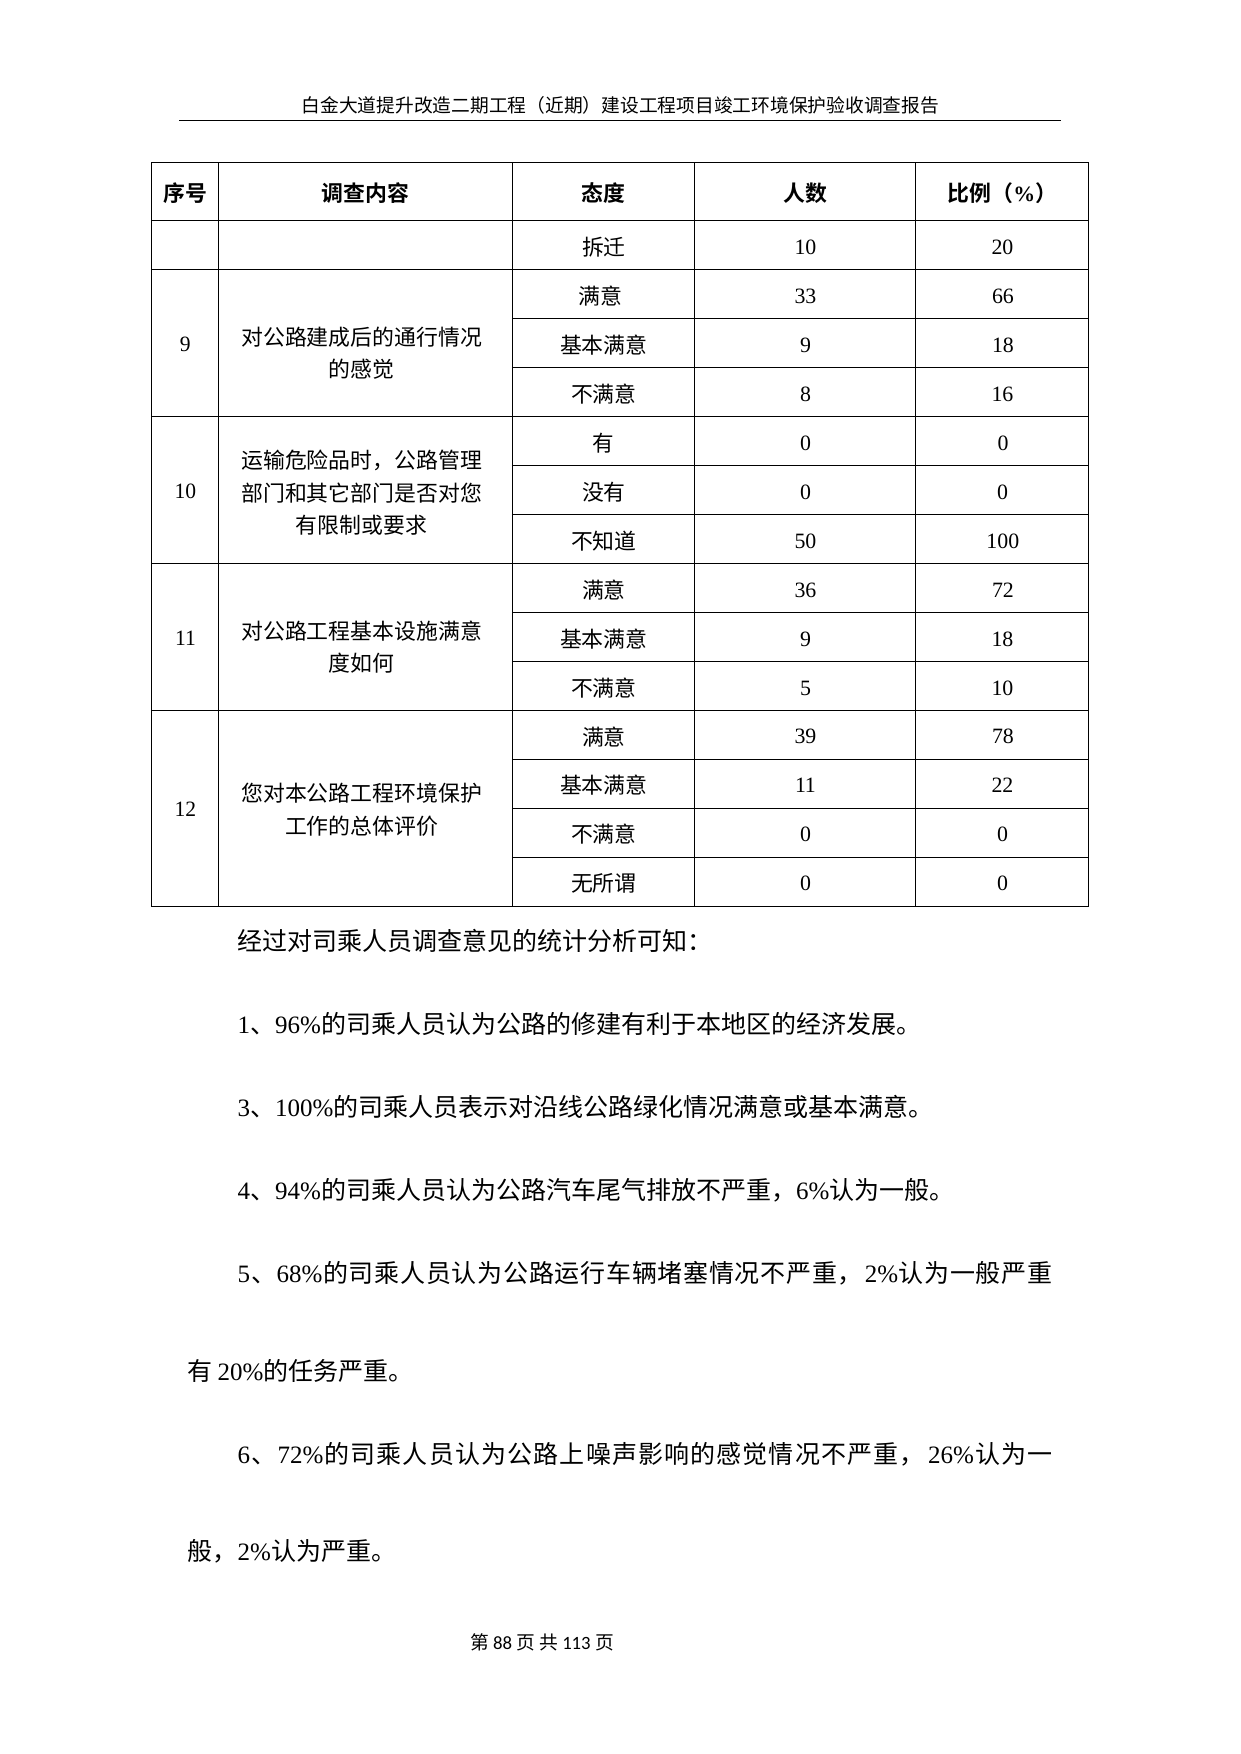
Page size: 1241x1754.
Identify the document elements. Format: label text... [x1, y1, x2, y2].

table_cell 0 [695, 858, 915, 906]
text 经过对司乘人员调查意见的统计分析可知： [187, 907, 1053, 972]
table_header 序号 [152, 163, 218, 220]
table_header 比例（%） [916, 163, 1088, 220]
table_cell 满意 [513, 564, 694, 612]
table_cell 16 [916, 368, 1088, 416]
table_cell 50 [695, 515, 915, 563]
table_cell 20 [916, 221, 1088, 269]
table_cell 10 [695, 221, 915, 269]
table_cell 不满意 [513, 662, 694, 710]
table_cell 满意 [513, 270, 694, 318]
table_cell 您对本公路工程环境保护工作的总体评价 [219, 711, 512, 906]
table_cell 10 [152, 417, 218, 563]
table_cell 0 [916, 417, 1088, 465]
table_cell 66 [916, 270, 1088, 318]
table_cell 0 [695, 809, 915, 857]
table_cell 基本满意 [513, 319, 694, 367]
table_cell 0 [695, 466, 915, 514]
table_cell 9 [695, 613, 915, 661]
table_cell 有 [513, 417, 694, 465]
table_cell 运输危险品时，公路管理部门和其它部门是否对您有限制或要求 [219, 417, 512, 563]
text 4、94%的司乘人员认为公路汽车尾气排放不严重，6%认为一般。 [187, 1156, 1053, 1221]
text 5、68%的司乘人员认为公路运行车辆堵塞情况不严重，2%认为一般严重有20%的任务严重。 [187, 1239, 1053, 1402]
table_cell 0 [916, 466, 1088, 514]
table_cell 100 [916, 515, 1088, 563]
table_cell 11 [695, 760, 915, 808]
table_cell 12 [152, 711, 218, 906]
table_cell 不知道 [513, 515, 694, 563]
table_header 态度 [513, 163, 694, 220]
table_cell 33 [695, 270, 915, 318]
table_header 调查内容 [219, 163, 512, 220]
table_cell 基本满意 [513, 760, 694, 808]
table_cell 39 [695, 711, 915, 759]
table_cell 拆迁 [513, 221, 694, 269]
table_header 人数 [695, 163, 915, 220]
table_cell 18 [916, 613, 1088, 661]
table_cell 9 [152, 270, 218, 416]
table_cell 对公路工程基本设施满意度如何 [219, 564, 512, 710]
table_cell 22 [916, 760, 1088, 808]
table_cell 0 [695, 417, 915, 465]
table_cell 5 [695, 662, 915, 710]
table_cell 不满意 [513, 809, 694, 857]
table_cell 基本满意 [513, 613, 694, 661]
table_cell 11 [152, 564, 218, 710]
table_cell 0 [916, 858, 1088, 906]
table_cell 72 [916, 564, 1088, 612]
table_cell 18 [916, 319, 1088, 367]
text 6、72%的司乘人员认为公路上噪声影响的感觉情况不严重，26%认为一般，2%认为严重。 [187, 1420, 1053, 1582]
table_cell 不满意 [513, 368, 694, 416]
table_cell 9 [695, 319, 915, 367]
table_cell 78 [916, 711, 1088, 759]
table_cell 36 [695, 564, 915, 612]
text 3、100%的司乘人员表示对沿线公路绿化情况满意或基本满意。 [187, 1073, 1053, 1138]
table_cell 没有 [513, 466, 694, 514]
text 1、96%的司乘人员认为公路的修建有利于本地区的经济发展。 [187, 990, 1053, 1055]
table_cell 满意 [513, 711, 694, 759]
table_cell 8 [695, 368, 915, 416]
table_cell 无所谓 [513, 858, 694, 906]
table_cell 10 [916, 662, 1088, 710]
table_cell 0 [916, 809, 1088, 857]
table_cell 对公路建成后的通行情况的感觉 [219, 270, 512, 416]
